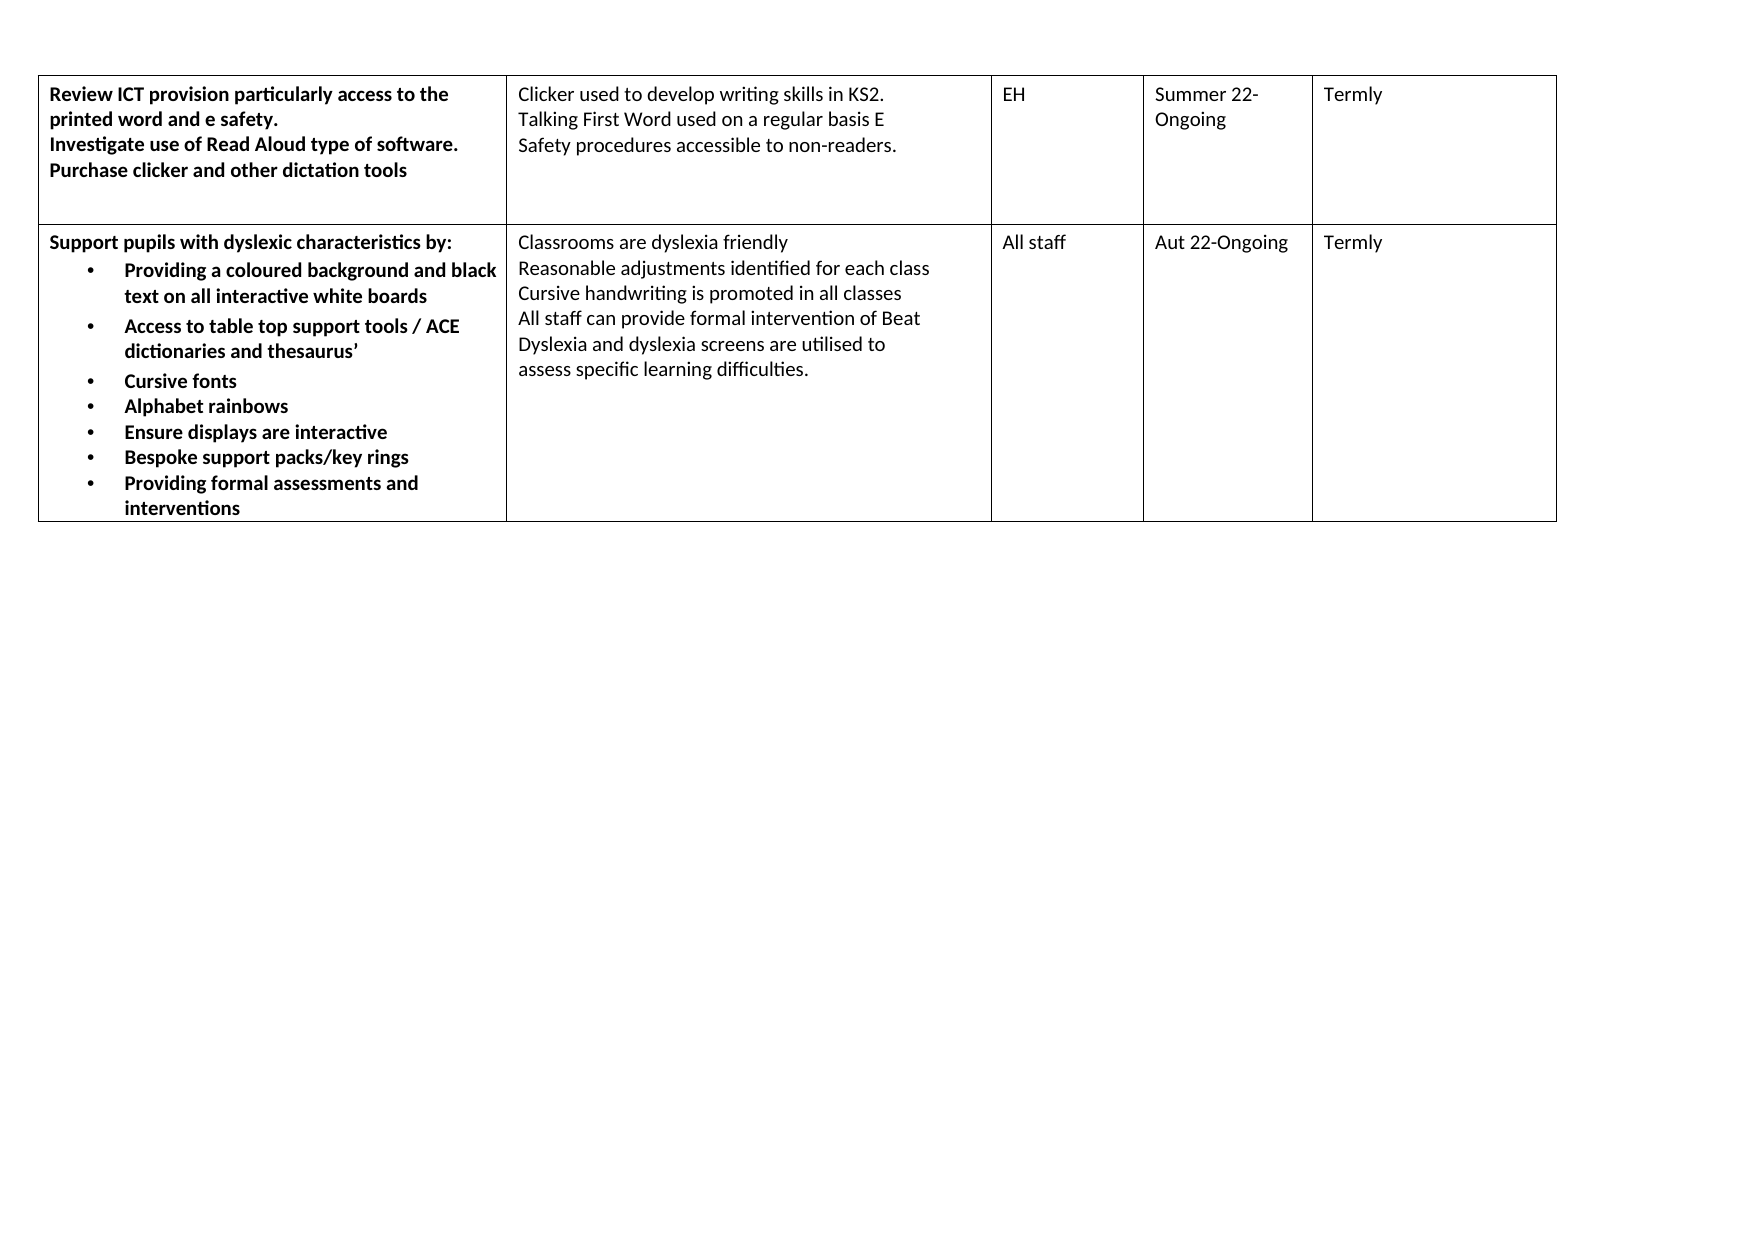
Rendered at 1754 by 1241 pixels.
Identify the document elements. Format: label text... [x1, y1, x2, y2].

table_cell EH [992, 76, 1143, 224]
table_cell Review ICT provision particularly access to the printed word and e safety. Investigate use of Read Aloud type of software. Purchase clicker and other dictation tools [39, 76, 506, 224]
table_cell Classrooms are dyslexia friendly Reasonable adjustments identified for each class Cursive handwriting is promoted in all classes All staff can provide formal intervention of Beat Dyslexia and dyslexia screens are utilised to assess specific learning difficulties. [507, 225, 991, 521]
table_cell Clicker used to develop writing skills in KS2. Talking First Word used on a regular basis E Safety procedures accessible to non-readers. [507, 76, 991, 224]
table_cell Termly [1313, 76, 1556, 224]
table_cell Support pupils with dyslexic characteristics by: Providing a coloured background and black text on all interactive white boards Access to table top support tools / ACE dictionaries and thesaurus’ Cursive fonts Alphabet rainbows Ensure displays are interactive Bespoke support packs/key rings Providing formal assessments and interventions [39, 225, 506, 521]
table_cell All staff [992, 225, 1143, 521]
table_cell Termly [1313, 225, 1556, 521]
table_cell Summer 22-Ongoing [1144, 76, 1312, 224]
table_cell Aut 22-Ongoing [1144, 225, 1312, 521]
